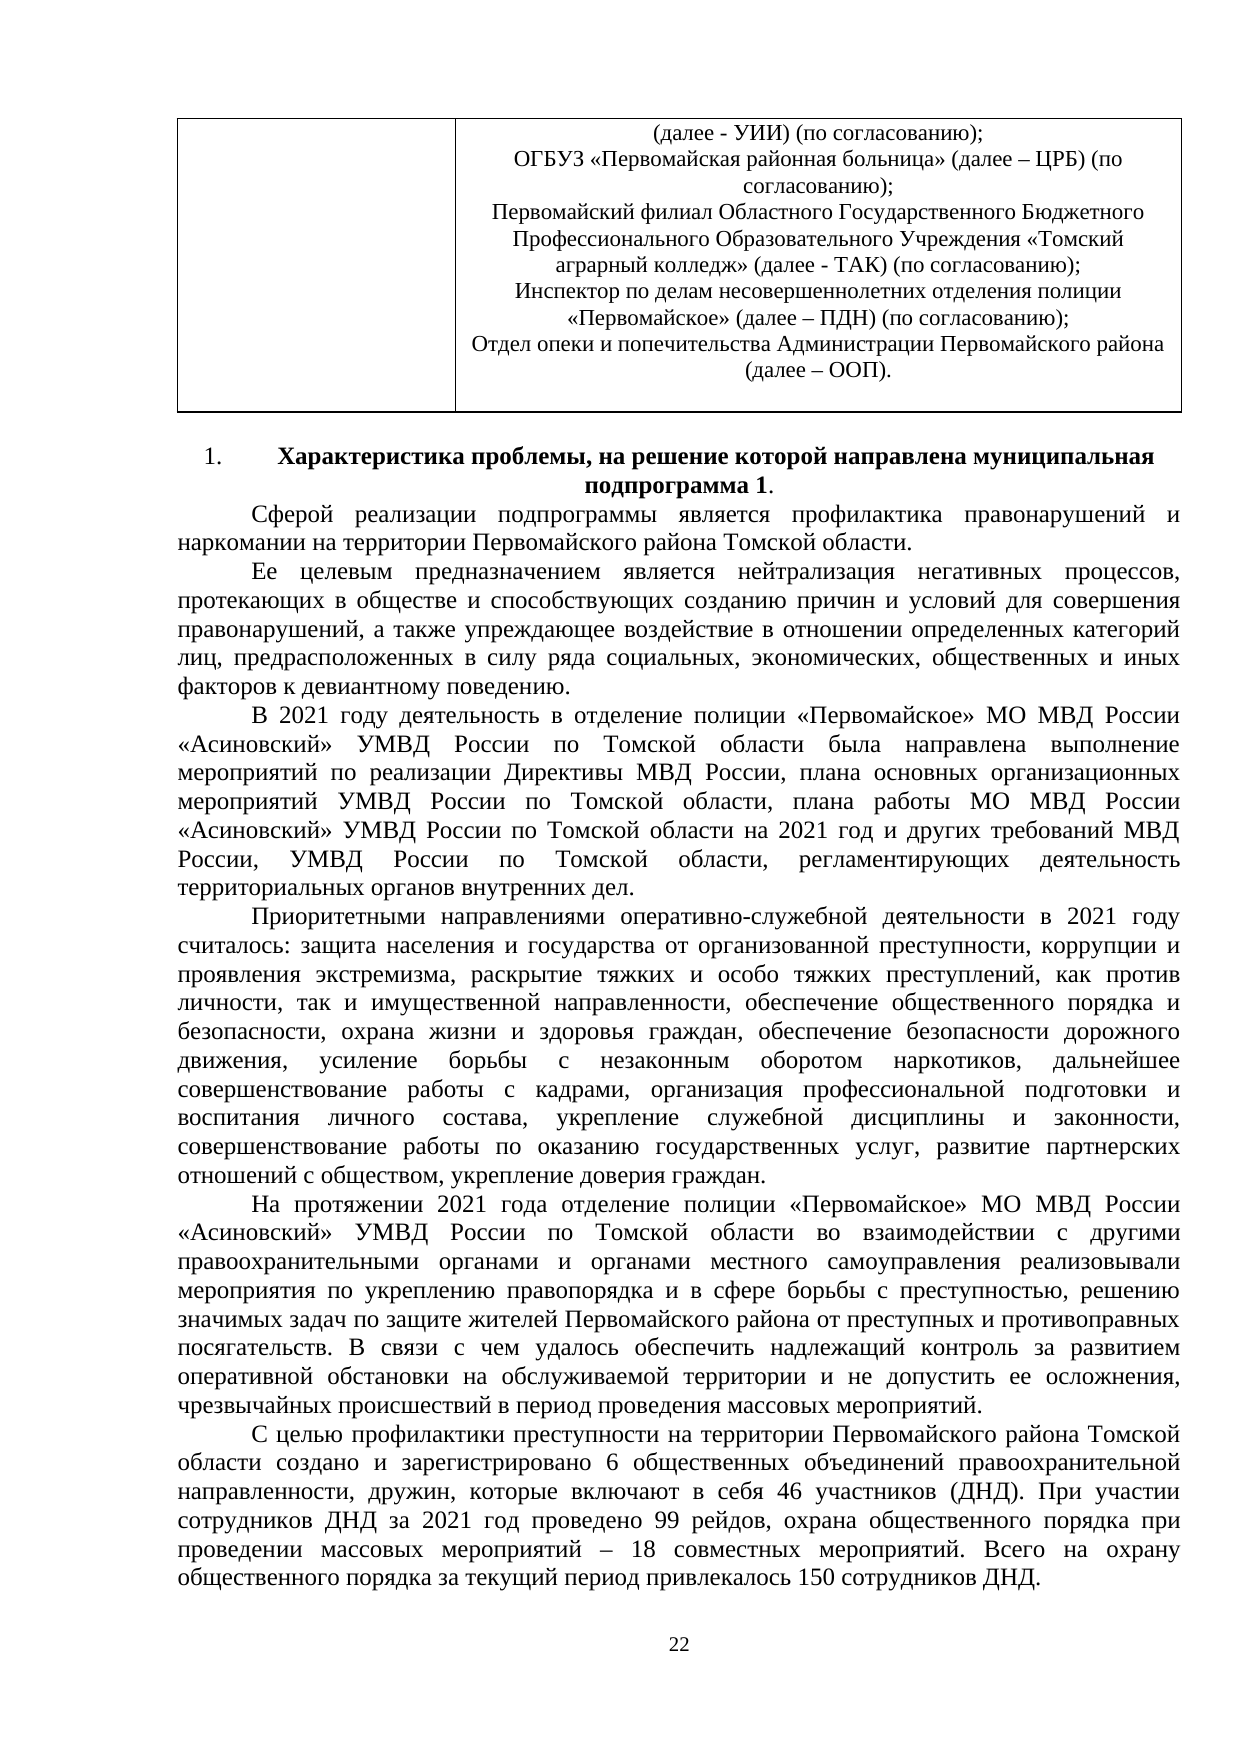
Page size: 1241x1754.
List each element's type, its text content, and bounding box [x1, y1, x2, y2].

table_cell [178, 119, 455, 411]
text Приоритетными направлениями оперативно-служебной деятельности в 2021 году считалось: защита населения и государства от организованной преступности, коррупции и проявления экстремизма, раскрытие тяжких и особо тяжких преступлений, как против личности, так и имущественной направленности, обеспечение общественного порядка и безопасности, охрана жизни и здоровья граждан, обеспечение безопасности дорожного движения, усиление борьбы с незаконным оборотом наркотиков, дальнейшее совершенствование работы с кадрами, организация профессиональной подготовки и воспитания личного состава, укрепление служебной дисциплины и законности, совершенствование работы по оказанию государственных услуг, развитие партнерских отношений с обществом, укрепление доверия граждан. [177, 901, 1181, 1189]
text В 2021 году деятельность в отделение полиции «Первомайское» МО МВД России «Асиновский» УМВД России по Томской области была направлена выполнение мероприятий по реализации Директивы МВД России, плана основных организационных мероприятий УМВД России по Томской области, плана работы МО МВД России «Асиновский» УМВД России по Томской области на 2021 год и других требований МВД России, УМВД России по Томской области, регламентирующих деятельность территориальных органов внутренних дел. [177, 700, 1181, 901]
text С целью профилактики преступности на территории Первомайского района Томской области создано и зарегистрировано 6 общественных объединений правоохранительной направленности, дружин, которые включают в себя 46 участников (ДНД). При участии сотрудников ДНД за 2021 год проведено 99 рейдов, охрана общественного порядка при проведении массовых мероприятий – 18 совместных мероприятий. Всего на охрану общественного порядка за текущий период привлекалось 150 сотрудников ДНД. [177, 1419, 1181, 1591]
text На протяжении 2021 года отделение полиции «Первомайское» МО МВД России «Асиновский» УМВД России по Томской области во взаимодействии с другими правоохранительными органами и органами местного самоуправления реализовывали мероприятия по укреплению правопорядка и в сфере борьбы с преступностью, решению значимых задач по защите жителей Первомайского района от преступных и противоправных посягательств. В связи с чем удалось обеспечить надлежащий контроль за развитием оперативной обстановки на обслуживаемой территории и не допустить ее осложнения, чрезвычайных происшествий в период проведения массовых мероприятий. [177, 1189, 1181, 1419]
list Характеристика проблемы, на решение которой направлена муниципальная подпрограмма 1. [177, 441, 1181, 499]
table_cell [456, 119, 1181, 411]
text Ее целевым предназначением является нейтрализация негативных процессов, протекающих в обществе и способствующих созданию причин и условий для совершения правонарушений, а также упреждающее воздействие в отношении определенных категорий лиц, предрасположенных в силу ряда социальных, экономических, общественных и иных факторов к девиантному поведению. [177, 556, 1181, 700]
text Сферой реализации подпрограммы является профилактика правонарушений и наркомании на территории Первомайского района Томской области. [177, 499, 1181, 556]
